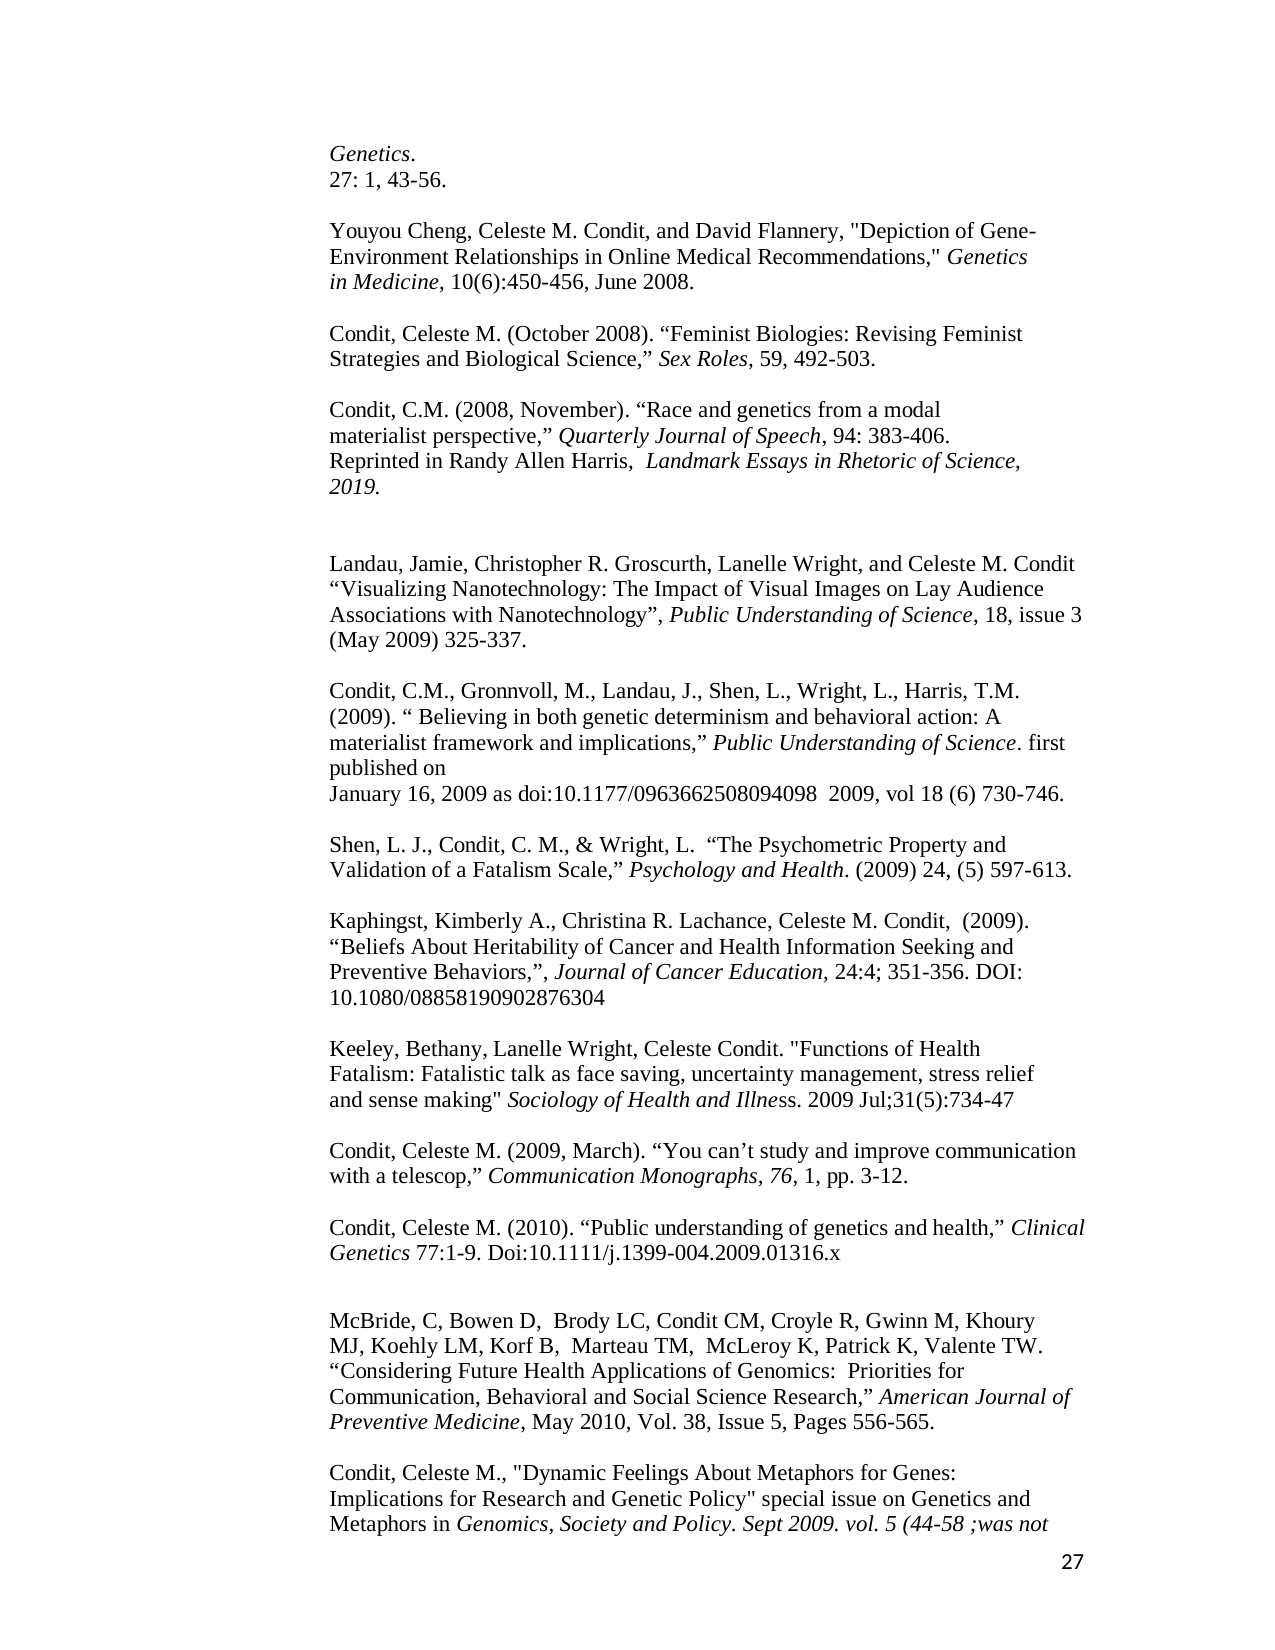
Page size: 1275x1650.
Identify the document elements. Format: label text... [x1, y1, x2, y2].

text (2009). “ Believing in both genetic determinism and behavioral action: A materialist framework and implications,” Public Understanding of Science. first published on [329, 704, 1092, 781]
text 10.1080/08858190902876304 [329, 985, 1102, 1010]
text Condit, Celeste M. (2010). “Public understanding of genetics and health,” Clinical [329, 1214, 1102, 1240]
text Shen, L. J., Condit, C. M., & Wright, L. “The Psychometric Property and [329, 831, 1102, 857]
text Condit, Celeste M. (2009, March). “You can’t study and improve communication [329, 1137, 1102, 1163]
text Keeley, Bethany, Lanelle Wright, Celeste Condit. "Functions of Health Fatalism: Fatalistic talk as face saving, uncertainty management, stress relief and sense making" Sociology of Health and Illness. 2009 Jul;31(5):734-47 [329, 1036, 1068, 1113]
text Condit, C.M. (2008, November). “Race and genetics from a modal materialist perspective,” Quarterly Journal of Speech, 94: 383-406. Reprinted in Randy Allen Harris, Landmark Essays in Rhetoric of Science, 2019. [329, 397, 1035, 499]
text Genetics 77:1-9. Doi:10.1111/j.1399-004.2009.01316.x [329, 1240, 1102, 1266]
text January 16, 2009 as doi:10.1177/0963662508094098 2009, vol 18 (6) 730-746. [329, 781, 1102, 806]
text with a telescop,” Communication Monographs, 76, 1, pp. 3-12. [329, 1163, 1102, 1189]
text Landau, Jamie, Christopher R. Groscurth, Lanelle Wright, and Celeste M. Condit “Visualizing Nanotechnology: The Impact of Visual Images on Lay Audience Associations with Nanotechnology”, Public Understanding of Science, 18, issue 3 (May 2009) 325-337. [329, 551, 1089, 653]
text McBride, C, Bowen D, Brody LC, Condit CM, Croyle R, Gwinn M, Khoury MJ, Koehly LM, Korf B, Marteau TM, McLeroy K, Patrick K, Valente TW. “Considering Future Health Applications of Genomics: Priorities for Communication, Behavioral and Social Science Research,” American Journal of Preventive Medicine, May 2010, Vol. 38, Issue 5, Pages 556-565. [329, 1308, 1074, 1434]
text Condit, C.M., Gronnvoll, M., Landau, J., Shen, L., Wright, L., Harris, T.M. [329, 678, 1102, 704]
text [329, 142, 1085, 167]
text 27: 1, 43-56. [329, 167, 1102, 192]
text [329, 1460, 1072, 1537]
text Strategies and Biological Science,” Sex Roles, 59, 492-503. [329, 346, 1102, 371]
text Validation of a Fatalism Scale,” Psychology and Health. (2009) 24, (5) 597-613. [329, 857, 1102, 883]
text Condit, Celeste M. (October 2008). “Feminist Biologies: Revising Feminist [329, 319, 1102, 346]
text Kaphingst, Kimberly A., Christina R. Lachance, Celeste M. Condit, (2009). “Beliefs About Heritability of Cancer and Health Information Seeking and Preventive Behaviors,”, Journal of Cancer Education, 24:4; 351-356. DOI: [329, 908, 1031, 985]
text Youyou Cheng, Celeste M. Condit, and David Flannery, "Depiction of Gene- Environment Relationships in Online Medical Recommendations," Genetics in Medicine, 10(6):450-456, June 2008. [329, 218, 1052, 295]
